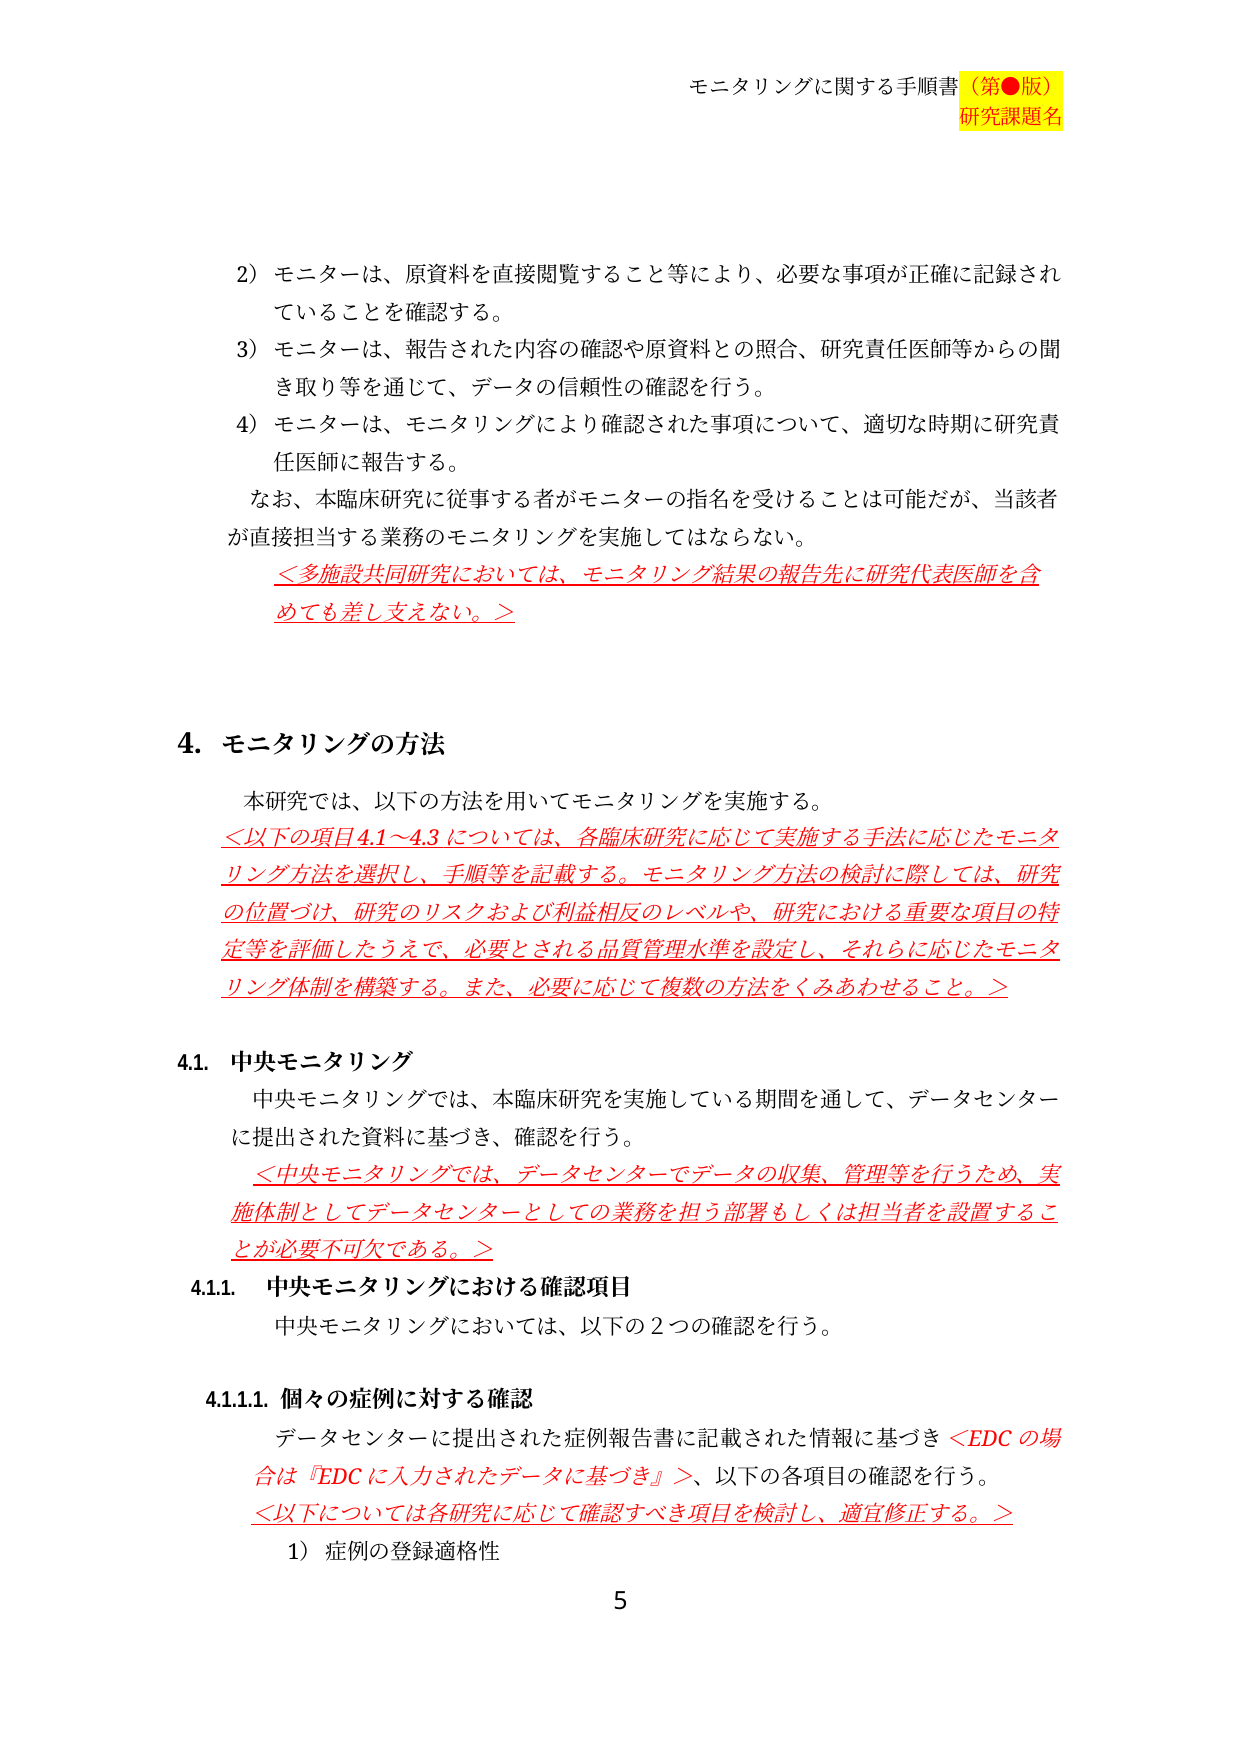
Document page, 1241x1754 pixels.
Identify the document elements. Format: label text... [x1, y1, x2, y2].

list モニターは、モニタリングにより確認された事項について、適切な時期に研究責任医師に報告する。 [236, 404, 1063, 479]
list モニターは、原資料を直接閲覧すること等により、必要な事項が正確に記録されていることを確認する。 [236, 254, 1063, 329]
list 中央モニタリングにおける確認項目 [191, 1267, 1063, 1304]
list 中央モニタリングでは、本臨床研究を実施している期間を通して、データセンターに提出された資料に基づき、確認を行う。 [230, 1079, 1063, 1154]
list 個々の症例に対する確認 [206, 1379, 1063, 1417]
list ＜多施設共同研究においては、モニタリング結果の報告先に研究代表医師を含めても差し支えない。＞ [274, 554, 1063, 629]
list 中央モニタリング [177, 1042, 1063, 1079]
text データセンターに提出された症例報告書に記載された情報に基づき＜EDCの場合は『EDCに入力されたデータに基づき』＞、以下の各項目の確認を行う。 [252, 1417, 1063, 1492]
text なお、本臨床研究に従事する者がモニターの指名を受けることは可能だが、当該者が直接担当する業務のモニタリングを実施してはならない。 [227, 479, 1063, 554]
text 本研究では、以下の方法を用いてモニタリングを実施する。 [221, 779, 1063, 817]
list モニタリングの方法 [177, 704, 1063, 779]
text ＜以下については各研究に応じて確認すべき項目を検討し、適宜修正する。＞ [251, 1492, 1063, 1529]
list 症例の登録適格性 [287, 1529, 1063, 1567]
list ＜以下の項目4.1～4.3については、各臨床研究に応じて実施する手法に応じたモニタリング方法を選択し、手順等を記載する。モニタリング方法の検討に際しては、研究の位置づけ、研究のリスクおよび利益相反のレベルや、研究における重要な項目の特定等を評価したうえで、必要とされる品質管理水準を設定し、それらに応じたモニタリング体制を構築する。また、必要に応じて複数の方法をくみあわせること。＞ [221, 817, 1063, 1004]
list ＜中央モニタリングでは、データセンターでデータの収集、管理等を行うため、実施体制としてデータセンターとしての業務を担う部署もしくは担当者を設置することが必要不可欠である。＞ [230, 1154, 1063, 1267]
text 中央モニタリングにおいては、以下の２つの確認を行う。 [252, 1304, 1063, 1342]
list モニターは、報告された内容の確認や原資料との照合、研究責任医師等からの聞き取り等を通じて、データの信頼性の確認を行う。 [236, 329, 1063, 404]
